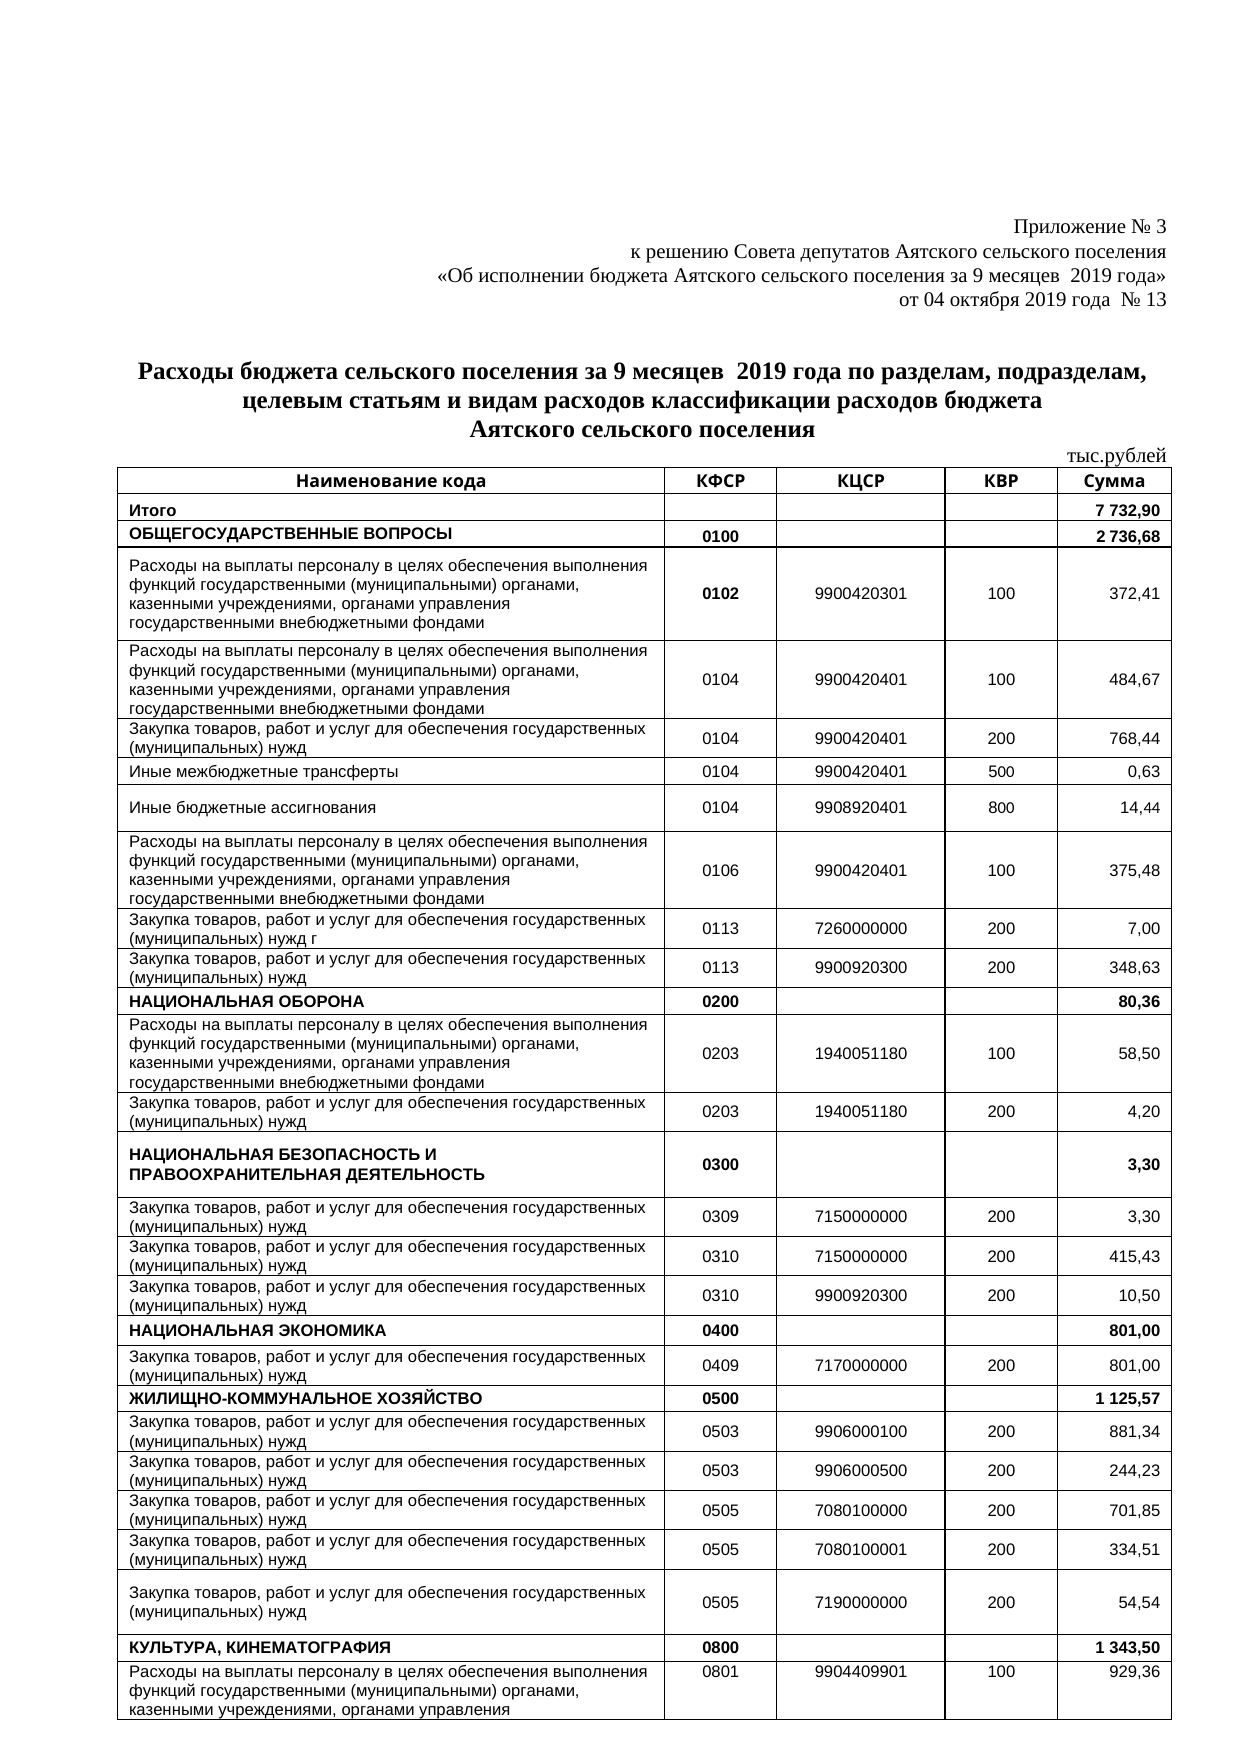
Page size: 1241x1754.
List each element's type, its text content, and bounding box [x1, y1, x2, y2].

table_cell 200 [946, 1346, 1057, 1385]
table_cell 348,63 [1058, 949, 1171, 987]
table_cell 200 [946, 719, 1057, 757]
text Аятского сельского поселения [118, 414, 1167, 443]
table_cell 7150000000 [777, 1237, 944, 1275]
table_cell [118, 1530, 664, 1569]
table_cell 54,54 [1058, 1570, 1171, 1634]
table_cell Закупка товаров, работ и услуг для обеспечения государственных (муниципальных) нужд [118, 1452, 664, 1490]
table_cell Закупка товаров, работ и услуг для обеспечения государственных (муниципальных) нужд [118, 1276, 664, 1315]
table_cell 9900420401 [777, 832, 944, 908]
table_cell 801,00 [1058, 1346, 1171, 1385]
table_cell 1 125,57 [1058, 1386, 1171, 1411]
table_cell 7190000000 [777, 1570, 944, 1634]
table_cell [118, 1570, 664, 1634]
table_header Наименование кода [118, 468, 664, 493]
text тыс.рублей [118, 443, 1167, 467]
table_cell 334,51 [1058, 1530, 1171, 1569]
table_cell 0400 [665, 1316, 776, 1345]
table_cell 0106 [665, 832, 776, 908]
table_cell 9900420401 [777, 758, 944, 784]
text к решению Совета депутатов Аятского сельского поселения [118, 238, 1167, 263]
table_cell 0801 [665, 1662, 776, 1719]
table_cell 0200 [665, 988, 776, 1014]
table_cell 1940051180 [777, 1093, 944, 1131]
table_cell 1 343,50 [1058, 1635, 1171, 1661]
table_cell [946, 494, 1057, 520]
table_cell 500 [946, 758, 1057, 784]
table_cell 100 [946, 641, 1057, 718]
table_cell 0310 [665, 1276, 776, 1315]
table_cell 244,23 [1058, 1452, 1171, 1490]
table_cell 0409 [665, 1346, 776, 1385]
table_cell НАЦИОНАЛЬНАЯ ЭКОНОМИКА [118, 1316, 664, 1345]
table_header КВР [946, 468, 1057, 493]
table_cell [946, 521, 1057, 546]
table_cell 0505 [665, 1530, 776, 1569]
table_cell 7170000000 [777, 1346, 944, 1385]
table_cell Закупка товаров, работ и услуг для обеспечения государственных (муниципальных) нужд [118, 1093, 664, 1131]
table_cell 9904409901 [777, 1662, 944, 1719]
table_cell 200 [946, 1276, 1057, 1315]
table_cell 800 [946, 785, 1057, 831]
table_cell 9906000500 [777, 1452, 944, 1490]
table_cell 9900420401 [777, 719, 944, 757]
table_cell [946, 1316, 1057, 1345]
table_cell 7080100000 [777, 1491, 944, 1529]
table_cell 10,50 [1058, 1276, 1171, 1315]
table_cell [946, 988, 1057, 1014]
table_cell Итого [118, 494, 664, 520]
table_header КЦСР [777, 468, 944, 493]
table_header Сумма [1058, 468, 1171, 493]
table_cell Иные бюджетные ассигнования [118, 785, 664, 831]
table_cell 0503 [665, 1452, 776, 1490]
table_cell 3,30 [1058, 1132, 1171, 1197]
table_cell 0503 [665, 1412, 776, 1451]
table_cell 200 [946, 1412, 1057, 1451]
table_cell 80,36 [1058, 988, 1171, 1014]
table_cell 0500 [665, 1386, 776, 1411]
table_cell 7 732,90 [1058, 494, 1171, 520]
table_cell [777, 988, 944, 1014]
table_cell 415,43 [1058, 1237, 1171, 1275]
table_cell 372,41 [1058, 548, 1171, 640]
table_cell Закупка товаров, работ и услуг для обеспечения государственных (муниципальных) нужд [118, 1412, 664, 1451]
table_cell 484,67 [1058, 641, 1171, 718]
table_cell [777, 494, 944, 520]
table_cell Иные межбюджетные трансферты [118, 758, 664, 784]
table_cell [777, 1386, 944, 1411]
table_cell 200 [946, 1491, 1057, 1529]
table_cell 375,48 [1058, 832, 1171, 908]
table_cell 9900920300 [777, 949, 944, 987]
text от 04 октября 2019 года № 13 [118, 287, 1167, 311]
table_cell [777, 1635, 944, 1661]
table_cell 701,85 [1058, 1491, 1171, 1529]
table_cell 0102 [665, 548, 776, 640]
table_cell 0300 [665, 1132, 776, 1197]
table_cell Закупка товаров, работ и услуг для обеспечения государственных (муниципальных) нужд г [118, 909, 664, 948]
table_cell 3,30 [1058, 1198, 1171, 1236]
table_cell Закупка товаров, работ и услуг для обеспечения государственных (муниципальных) нужд [118, 949, 664, 987]
table_cell 100 [946, 548, 1057, 640]
table_cell Закупка товаров, работ и услуг для обеспечения государственных (муниципальных) нужд [118, 719, 664, 757]
table_cell [946, 1386, 1057, 1411]
table_cell 200 [946, 1452, 1057, 1490]
table_cell [946, 1132, 1057, 1197]
table_cell 1940051180 [777, 1015, 944, 1092]
table_cell 58,50 [1058, 1015, 1171, 1092]
table_cell 0203 [665, 1015, 776, 1092]
table_cell 0,63 [1058, 758, 1171, 784]
table_cell НАЦИОНАЛЬНАЯ БЕЗОПАСНОСТЬ И ПРАВООХРАНИТЕЛЬНАЯ ДЕЯТЕЛЬНОСТЬ [118, 1132, 664, 1197]
table_header КФСР [665, 468, 776, 493]
table_cell 0104 [665, 785, 776, 831]
table_cell 0113 [665, 909, 776, 948]
table_cell Закупка товаров, работ и услуг для обеспечения государственных (муниципальных) нужд [118, 1237, 664, 1275]
table_cell 9906000100 [777, 1412, 944, 1451]
table_cell 0104 [665, 641, 776, 718]
table_cell 9900920300 [777, 1276, 944, 1315]
table_cell 0800 [665, 1635, 776, 1661]
table_cell 0505 [665, 1570, 776, 1634]
table_cell 929,36 [1058, 1662, 1171, 1719]
table_cell [946, 1635, 1057, 1661]
table_cell НАЦИОНАЛЬНАЯ ОБОРОНА [118, 988, 664, 1014]
table_cell [777, 1316, 944, 1345]
table_cell 0100 [665, 521, 776, 546]
table_cell 4,20 [1058, 1093, 1171, 1131]
table_cell 200 [946, 1530, 1057, 1569]
table_cell 7150000000 [777, 1198, 944, 1236]
table_cell 881,34 [1058, 1412, 1171, 1451]
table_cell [118, 1662, 664, 1719]
table_cell 0104 [665, 758, 776, 784]
table_cell 14,44 [1058, 785, 1171, 831]
table_cell 200 [946, 1570, 1057, 1634]
table_cell 100 [946, 1015, 1057, 1092]
table_cell 0310 [665, 1237, 776, 1275]
table_cell Закупка товаров, работ и услуг для обеспечения государственных (муниципальных) нужд [118, 1491, 664, 1529]
table_cell 200 [946, 1093, 1057, 1131]
table_cell 9908920401 [777, 785, 944, 831]
table_cell 0113 [665, 949, 776, 987]
table_cell 200 [946, 1198, 1057, 1236]
table_cell ЖИЛИЩНО-КОММУНАЛЬНОЕ ХОЗЯЙСТВО [118, 1386, 664, 1411]
table_cell Закупка товаров, работ и услуг для обеспечения государственных (муниципальных) нужд [118, 1198, 664, 1236]
table_cell 9900420401 [777, 641, 944, 718]
table_cell 0309 [665, 1198, 776, 1236]
table_cell 768,44 [1058, 719, 1171, 757]
table_cell 200 [946, 949, 1057, 987]
text Расходы бюджета сельского поселения за 9 месяцев 2019 года по разделам, подразделам, целевым статьям и видам расходов классификации расходов бюджета [118, 356, 1167, 414]
table_cell Закупка товаров, работ и услуг для обеспечения государственных (муниципальных) нужд [118, 1346, 664, 1385]
table_cell 200 [946, 909, 1057, 948]
table_cell 0104 [665, 719, 776, 757]
table_cell 801,00 [1058, 1316, 1171, 1345]
table_cell 7260000000 [777, 909, 944, 948]
table_cell 100 [946, 1662, 1057, 1719]
table_cell 2 736,68 [1058, 521, 1171, 546]
table_cell 0203 [665, 1093, 776, 1131]
table_cell [665, 494, 776, 520]
text Приложение № 3 [118, 214, 1167, 238]
table_cell 7,00 [1058, 909, 1171, 948]
table_cell ОБЩЕГОСУДАРСТВЕННЫЕ ВОПРОСЫ [118, 521, 664, 546]
table_cell 7080100001 [777, 1530, 944, 1569]
table_cell [777, 1132, 944, 1197]
table_cell КУЛЬТУРА, КИНЕМАТОГРАФИЯ [118, 1635, 664, 1661]
text «Об исполнении бюджета Аятского сельского поселения за 9 месяцев 2019 года» [118, 263, 1167, 287]
table_cell [777, 521, 944, 546]
table_cell 9900420301 [777, 548, 944, 640]
table_cell 100 [946, 832, 1057, 908]
table_cell 200 [946, 1237, 1057, 1275]
table_cell 0505 [665, 1491, 776, 1529]
